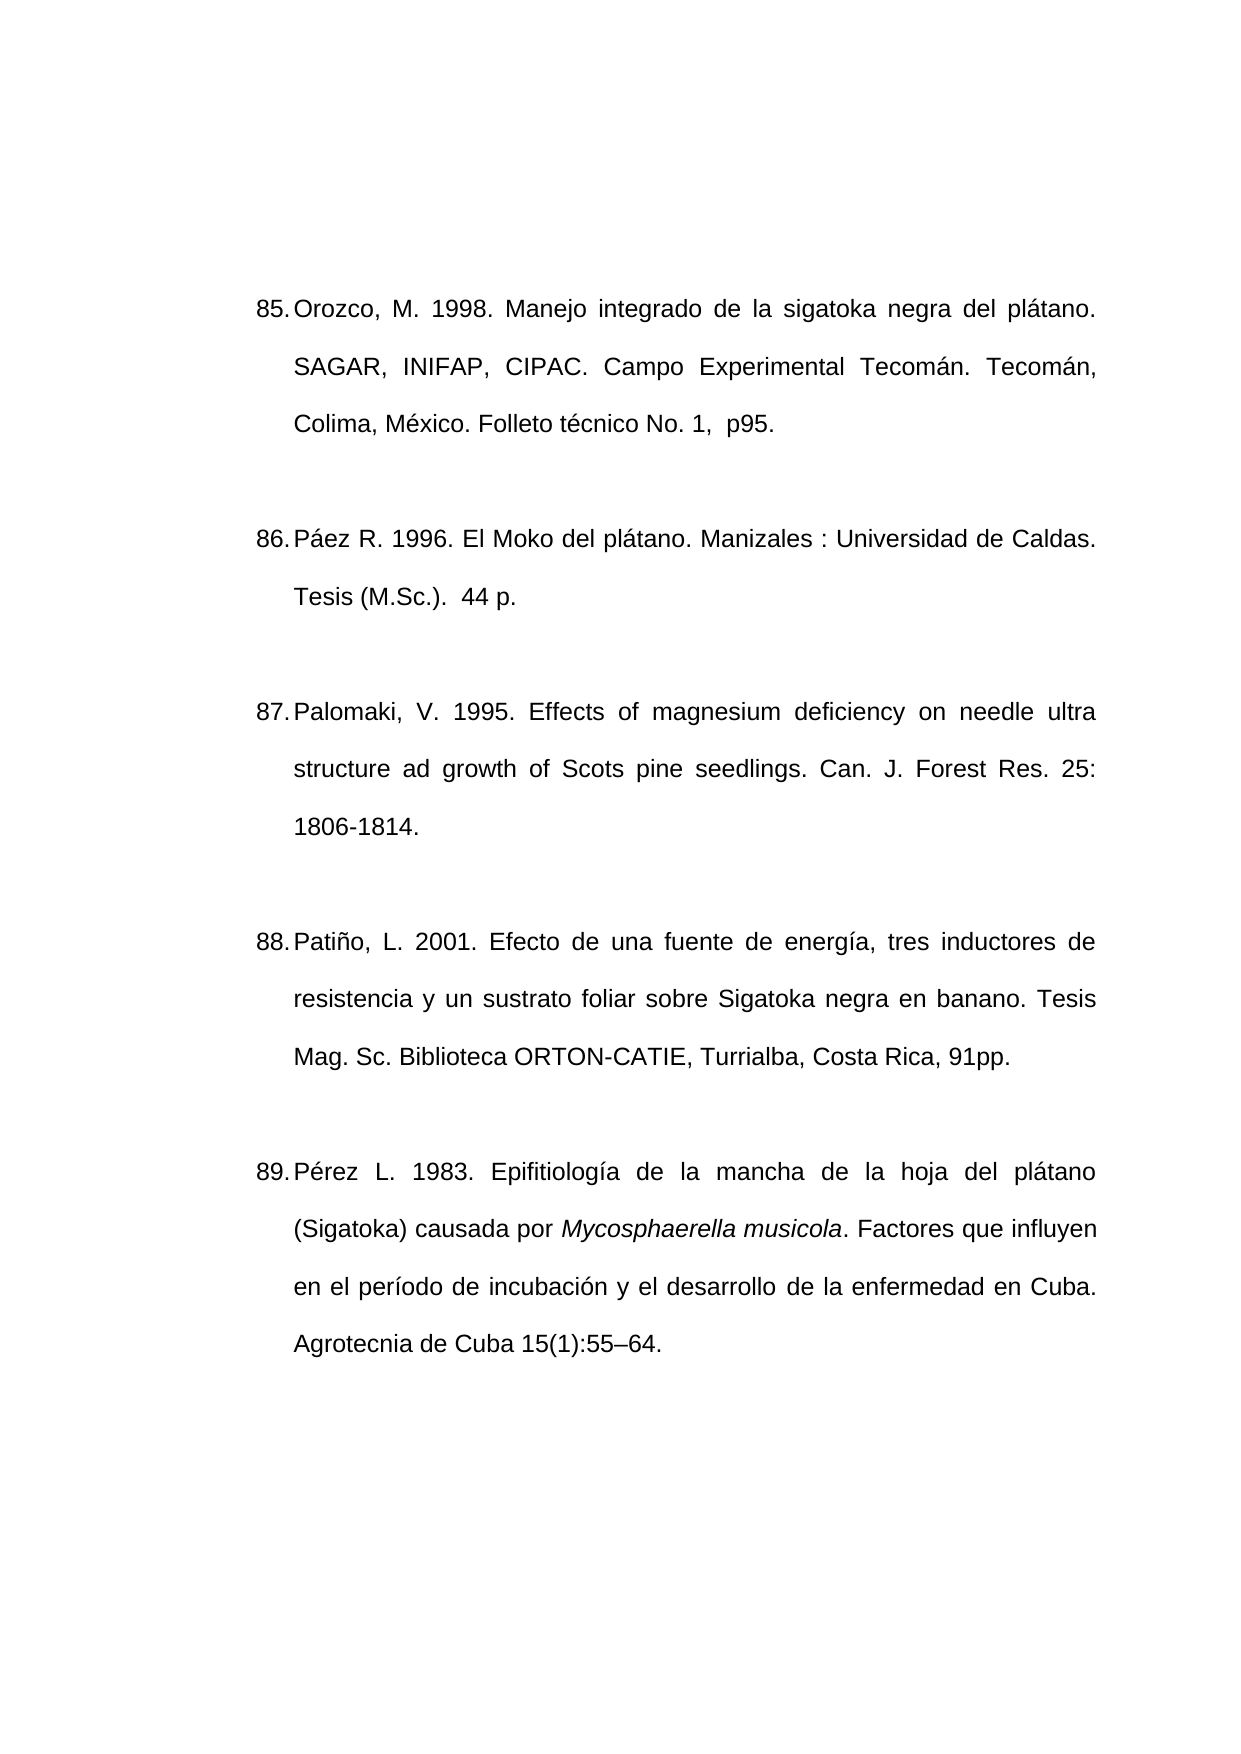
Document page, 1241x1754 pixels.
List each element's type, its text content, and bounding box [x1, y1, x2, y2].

list Patiño, L. 2001. Efecto de una fuente de energía, tres inductores de resistencia y un sustrato foliar sobre Sigatoka negra en banano. Tesis Mag. Sc. Biblioteca ORTON-CATIE, Turrialba, Costa Rica, 91pp. [256, 927, 1098, 1071]
list Orozco, M. 1998. Manejo integrado de la sigatoka negra del plátano. SAGAR, INIFAP, CIPAC. Campo Experimental Tecomán. Tecomán, Colima, México. Folleto técnico No. 1, p95. [256, 294, 1098, 438]
list Palomaki, V. 1995. Effects of magnesium deficiency on needle ultra structure ad growth of Scots pine seedlings. J. Res. 25: 1806-1814. [256, 697, 1098, 841]
list Pérez L. 1983. Epifitiología de la mancha de la hoja del plátano (Sigatoka) causada por Mycosphaerella musicola. Factores que influyen en el período de incubación y el desarrollo de la enfermedad en Cuba. Agrotecnia de Cuba 15(1):55–64. [256, 1157, 1098, 1358]
list Páez R. 1996. El Moko del plátano. : Universidad de Caldas. Tesis (M.Sc.). 44 p. [256, 524, 1098, 611]
